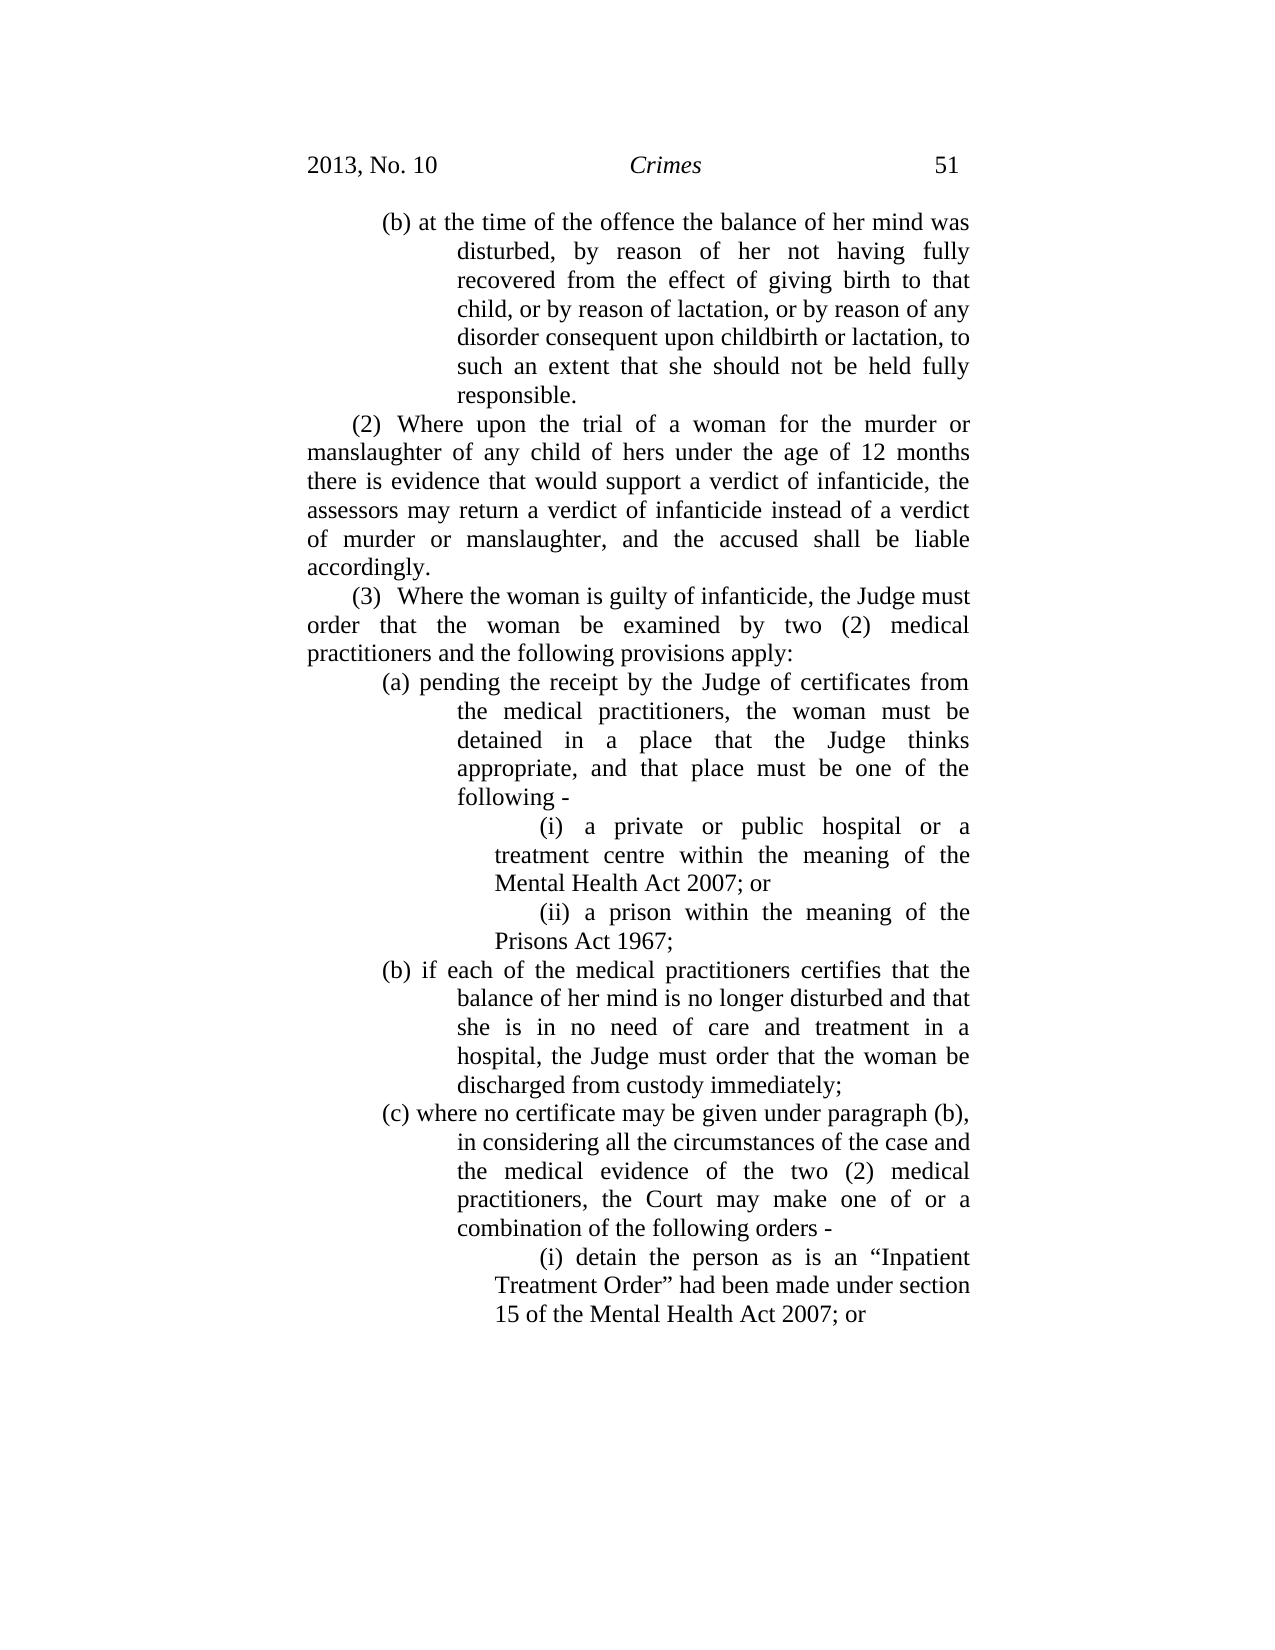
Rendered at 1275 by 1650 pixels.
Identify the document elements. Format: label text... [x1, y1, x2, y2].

text (b) if each of the medical practitioners certifies that the balance of her mind is no longer disturbed and that she is in no need of care and treatment in a hospital, the Judge must order that the woman be discharged from custody immediately; [382, 955, 971, 1099]
list a prison within the meaning of the Prisons Act 1967; [494, 897, 971, 955]
text (c) where no certificate may be given under paragraph (b), in considering all the circumstances of the case and the medical evidence of the two (2) medical practitioners, the Court may make one of or a combination of the following orders - [382, 1099, 971, 1242]
list a private or public hospital or a treatment centre within the meaning of the Mental Health Act 2007; or [494, 811, 971, 897]
text (a) pending the receipt by the Judge of certificates from the medical practitioners, the woman must be detained in a place that the Judge thinks appropriate, and that place must be one of the following - [382, 668, 971, 811]
list Where upon the trial of a woman for the murder or manslaughter of any child of hers under the age of 12 months there is evidence that would support a verdict of infanticide, the assessors may return a verdict of infanticide instead of a verdict of murder or manslaughter, and the accused shall be liable accordingly. [307, 409, 971, 582]
text (b) at the time of the offence the balance of her mind was disturbed, by reason of her not having fully recovered from the effect of giving birth to that child, or by reason of lactation, or by reason of any disorder consequent upon childbirth or lactation, to such an extent that she should not be held fully responsible. [382, 208, 971, 409]
list Where the woman is guilty of infanticide, the Judge must order that the woman be examined by two (2) medical practitioners and the following provisions apply: [307, 582, 971, 667]
text (i) detain the person as is an “Inpatient Treatment Order” had been made under section 15 of the Mental Health Act 2007; or [494, 1242, 971, 1328]
